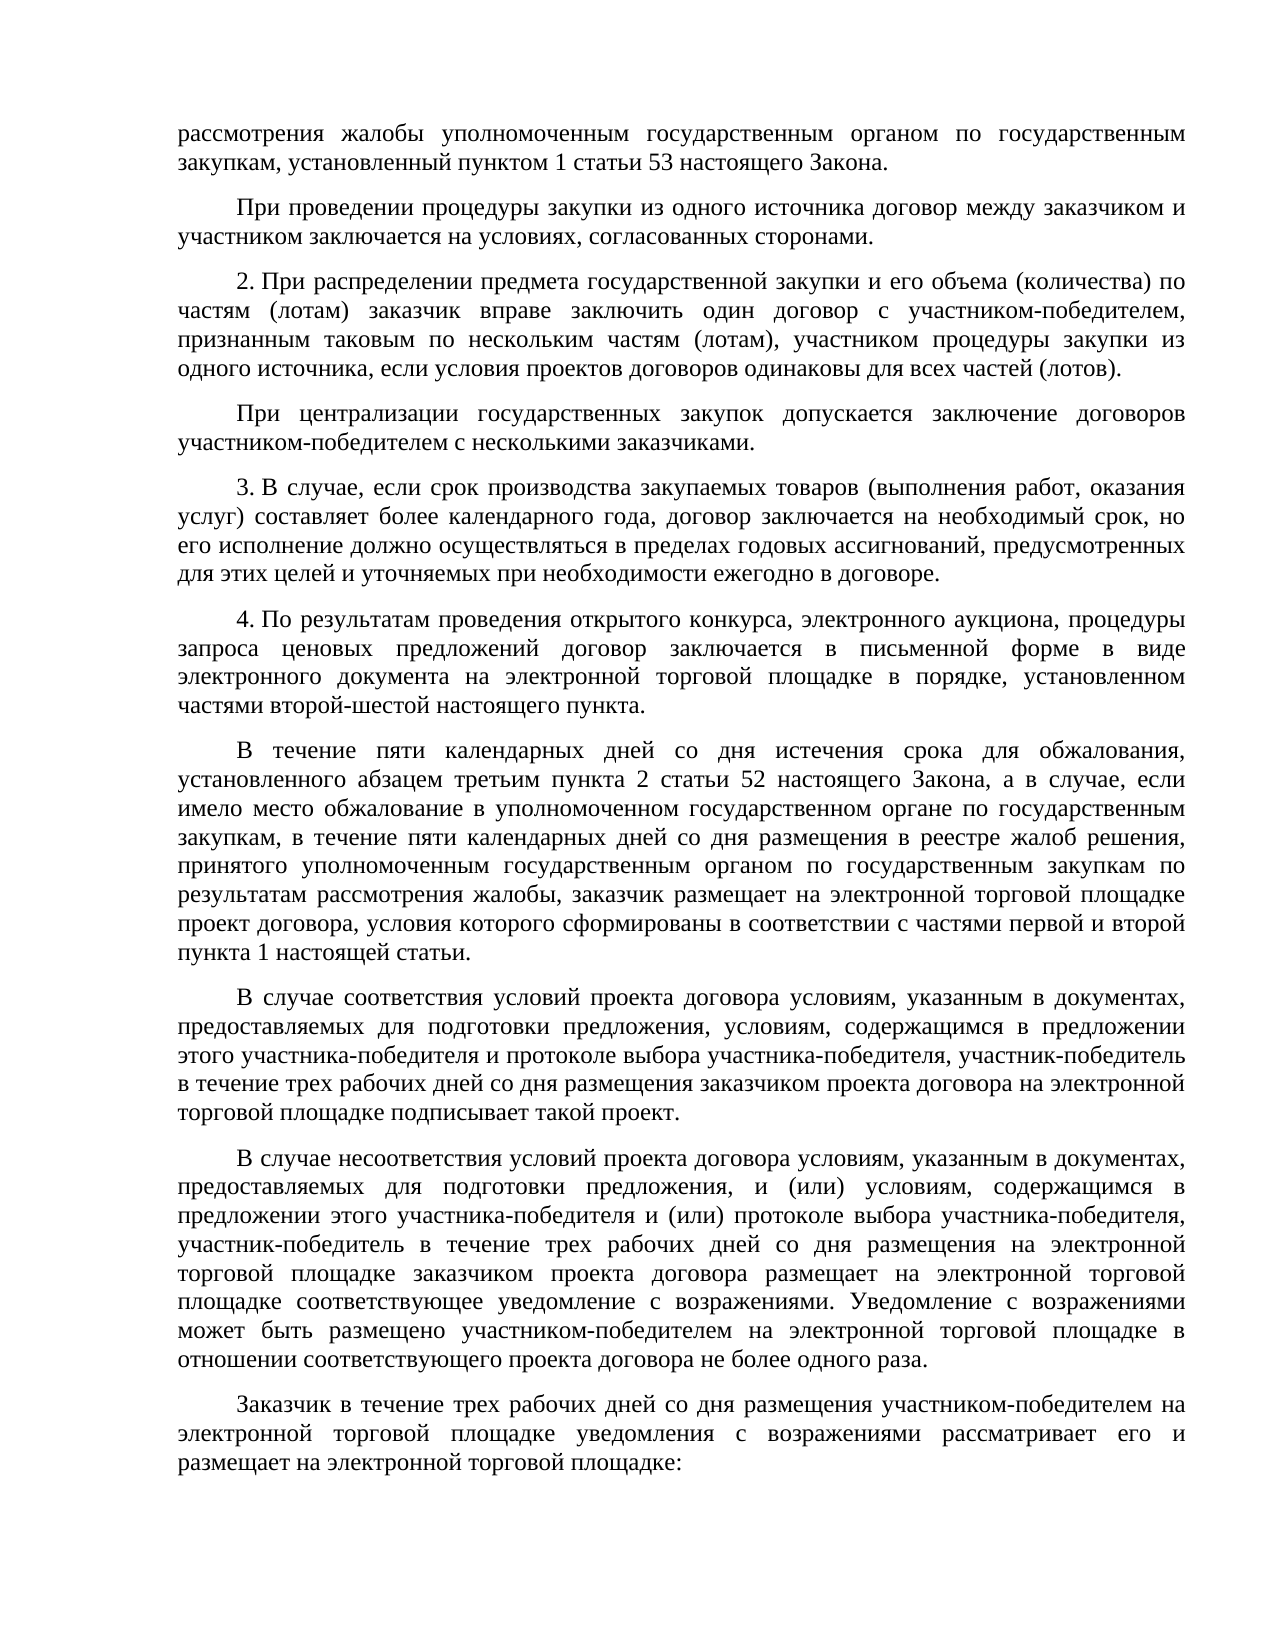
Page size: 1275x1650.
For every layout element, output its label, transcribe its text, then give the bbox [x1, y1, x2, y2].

text Заказчик в течение трех рабочих дней со дня размещения участником-победителем на электронной торговой площадке уведомления с возражениями рассматривает его и размещает на электронной торговой площадке: [177, 1389, 1186, 1476]
text 2. При распределении предмета государственной закупки и его объема (количества) по частям (лотам) заказчик вправе заключить один договор с участником-победителем, признанным таковым по нескольким частям (лотам), участником процедуры закупки из одного источника, если условия проектов договоров одинаковы для всех частей (лотов). [177, 266, 1186, 381]
text В случае соответствия условий проекта договора условиям, указанным в документах, предоставляемых для подготовки предложения, условиям, содержащимся в предложении этого участника-победителя и протоколе выбора участника-победителя, участник-победитель в течение трех рабочих дней со дня размещения заказчиком проекта договора на электронной торговой площадке подписывает такой проект. [177, 982, 1186, 1126]
text При проведении процедуры закупки из одного источника договор между заказчиком и участником заключается на условиях, согласованных сторонами. [177, 192, 1186, 250]
text В случае несоответствия условий проекта договора условиям, указанным в документах, предоставляемых для подготовки предложения, и (или) условиям, содержащимся в предложении этого участника-победителя и (или) протоколе выбора участника-победителя, участник-победитель в течение трех рабочих дней со дня размещения на электронной торговой площадке заказчиком проекта договора размещает на электронной торговой площадке соответствующее уведомление с возражениями. Уведомление с возражениями может быть размещено участником-победителем на электронной торговой площадке в отношении соответствующего проекта договора не более одного раза. [177, 1143, 1186, 1373]
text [177, 118, 1186, 176]
text 4. По результатам проведения открытого конкурса, электронного аукциона, процедуры запроса ценовых предложений договор заключается в письменной форме в виде электронного документа на электронной торговой площадке в порядке, установленном частями второй-шестой настоящего пункта. [177, 604, 1186, 719]
text 3. В случае, если срок производства закупаемых товаров (выполнения работ, оказания услуг) составляет более календарного года, договор заключается на необходимый срок, но его исполнение должно осуществляться в пределах годовых ассигнований, предусмотренных для этих целей и уточняемых при необходимости ежегодно в договоре. [177, 472, 1186, 587]
text В течение пяти календарных дней со дня истечения срока для обжалования, установленного абзацем третьим пункта 2 статьи 52 настоящего Закона, а в случае, если имело место обжалование в уполномоченном государственном органе по государственным закупкам, в течение пяти календарных дней со дня размещения в реестре жалоб решения, принятого уполномоченным государственным органом по государственным закупкам по результатам рассмотрения жалобы, заказчик размещает на электронной торговой площадке проект договора, условия которого сформированы в соответствии с частями первой и второй пункта 1 настоящей статьи. [177, 736, 1186, 966]
text При централизации государственных закупок допускается заключение договоров участником-победителем с несколькими заказчиками. [177, 398, 1186, 456]
